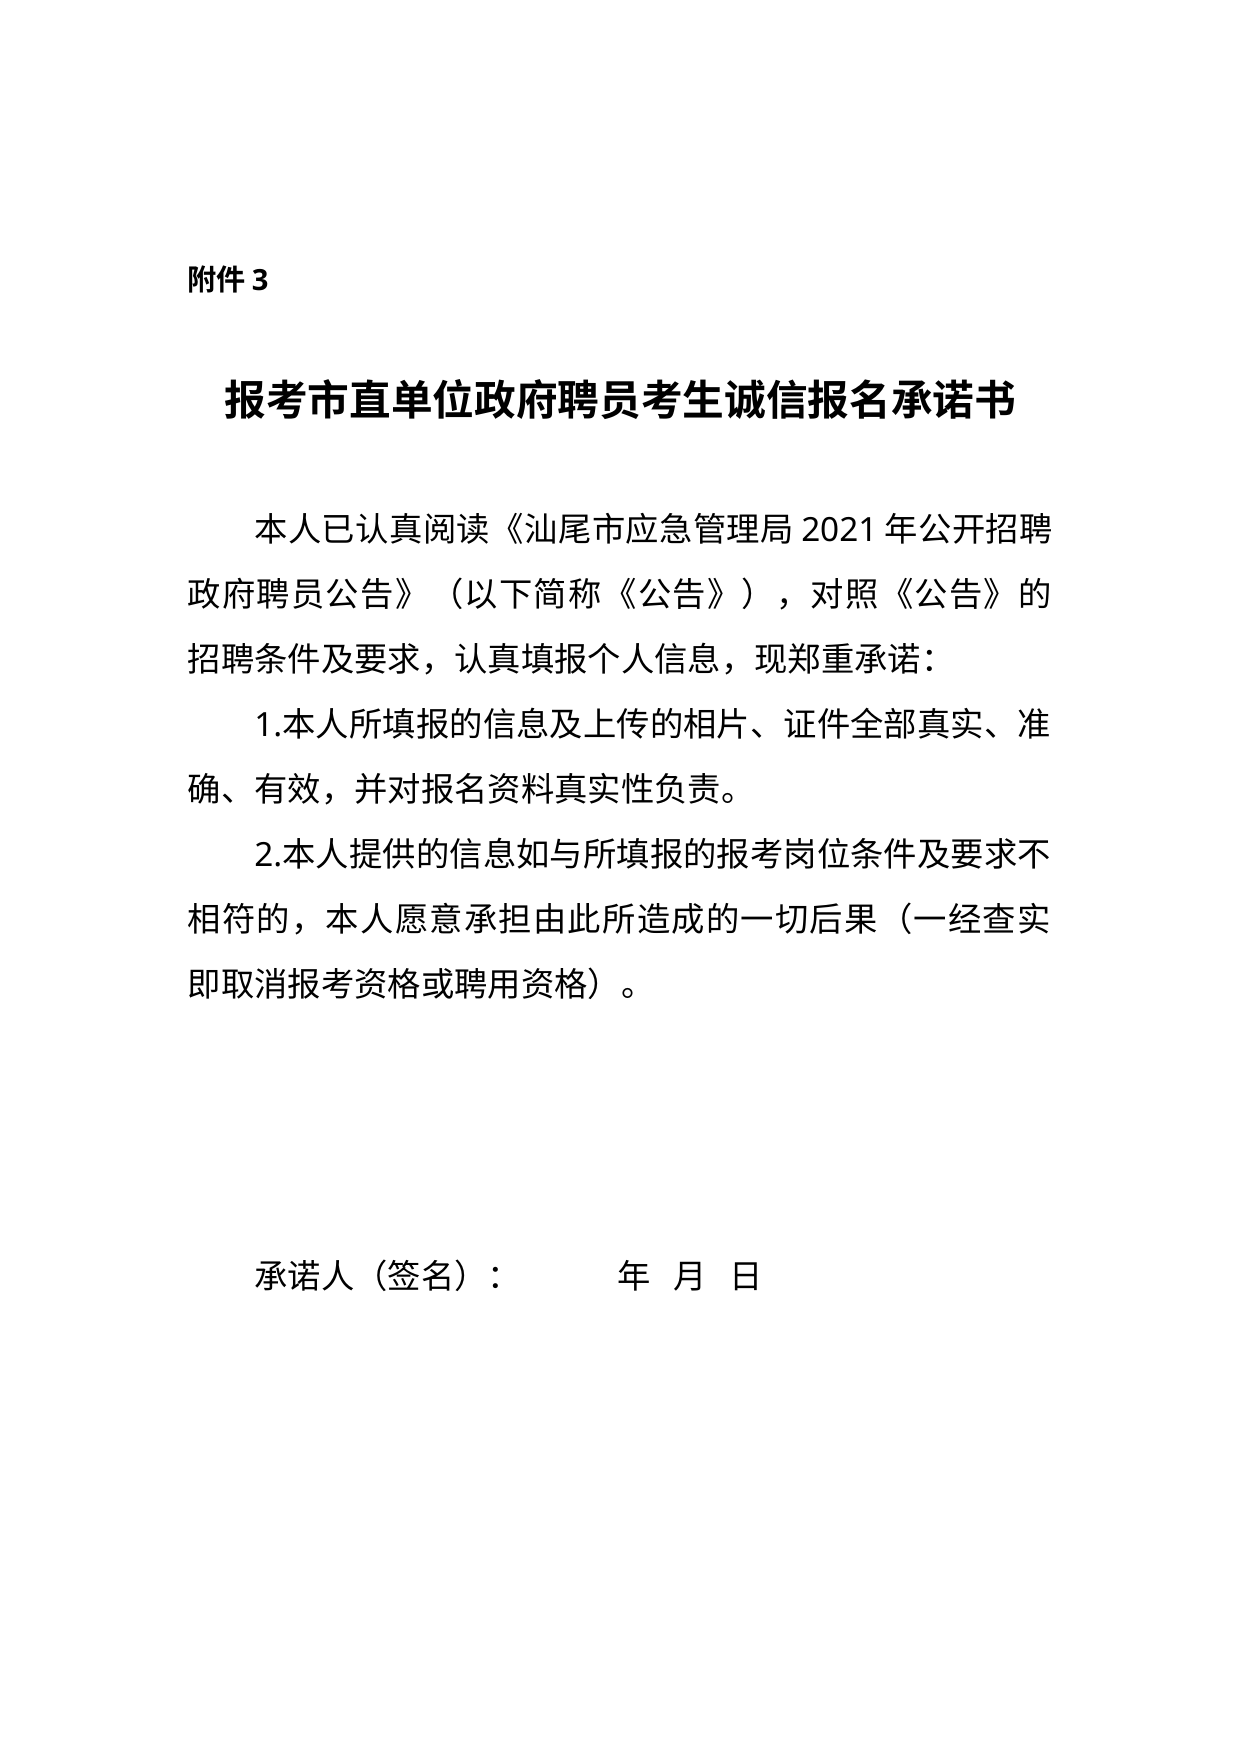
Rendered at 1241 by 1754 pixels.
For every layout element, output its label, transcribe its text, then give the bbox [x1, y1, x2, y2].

text 1.本人所填报的信息及上传的相片、证件全部真实、准确、有效，并对报名资料真实性负责。 [187, 689, 1053, 819]
text 本人已认真阅读《汕尾市应急管理局2021年公开招聘政府聘员公告》（以下简称《公告》），对照《公告》的招聘条件及要求，认真填报个人信息，现郑重承诺： [187, 494, 1053, 689]
text 承诺人（签名）： 年 月 日 [187, 1242, 1053, 1307]
text 报考市直单位政府聘员考生诚信报名承诺书 [187, 364, 1053, 429]
text 附件3 [187, 254, 1053, 299]
text 2.本人提供的信息如与所填报的报考岗位条件及要求不相符的，本人愿意承担由此所造成的一切后果（一经查实，即取消报考资格或聘用资格）。 [187, 819, 1053, 1014]
